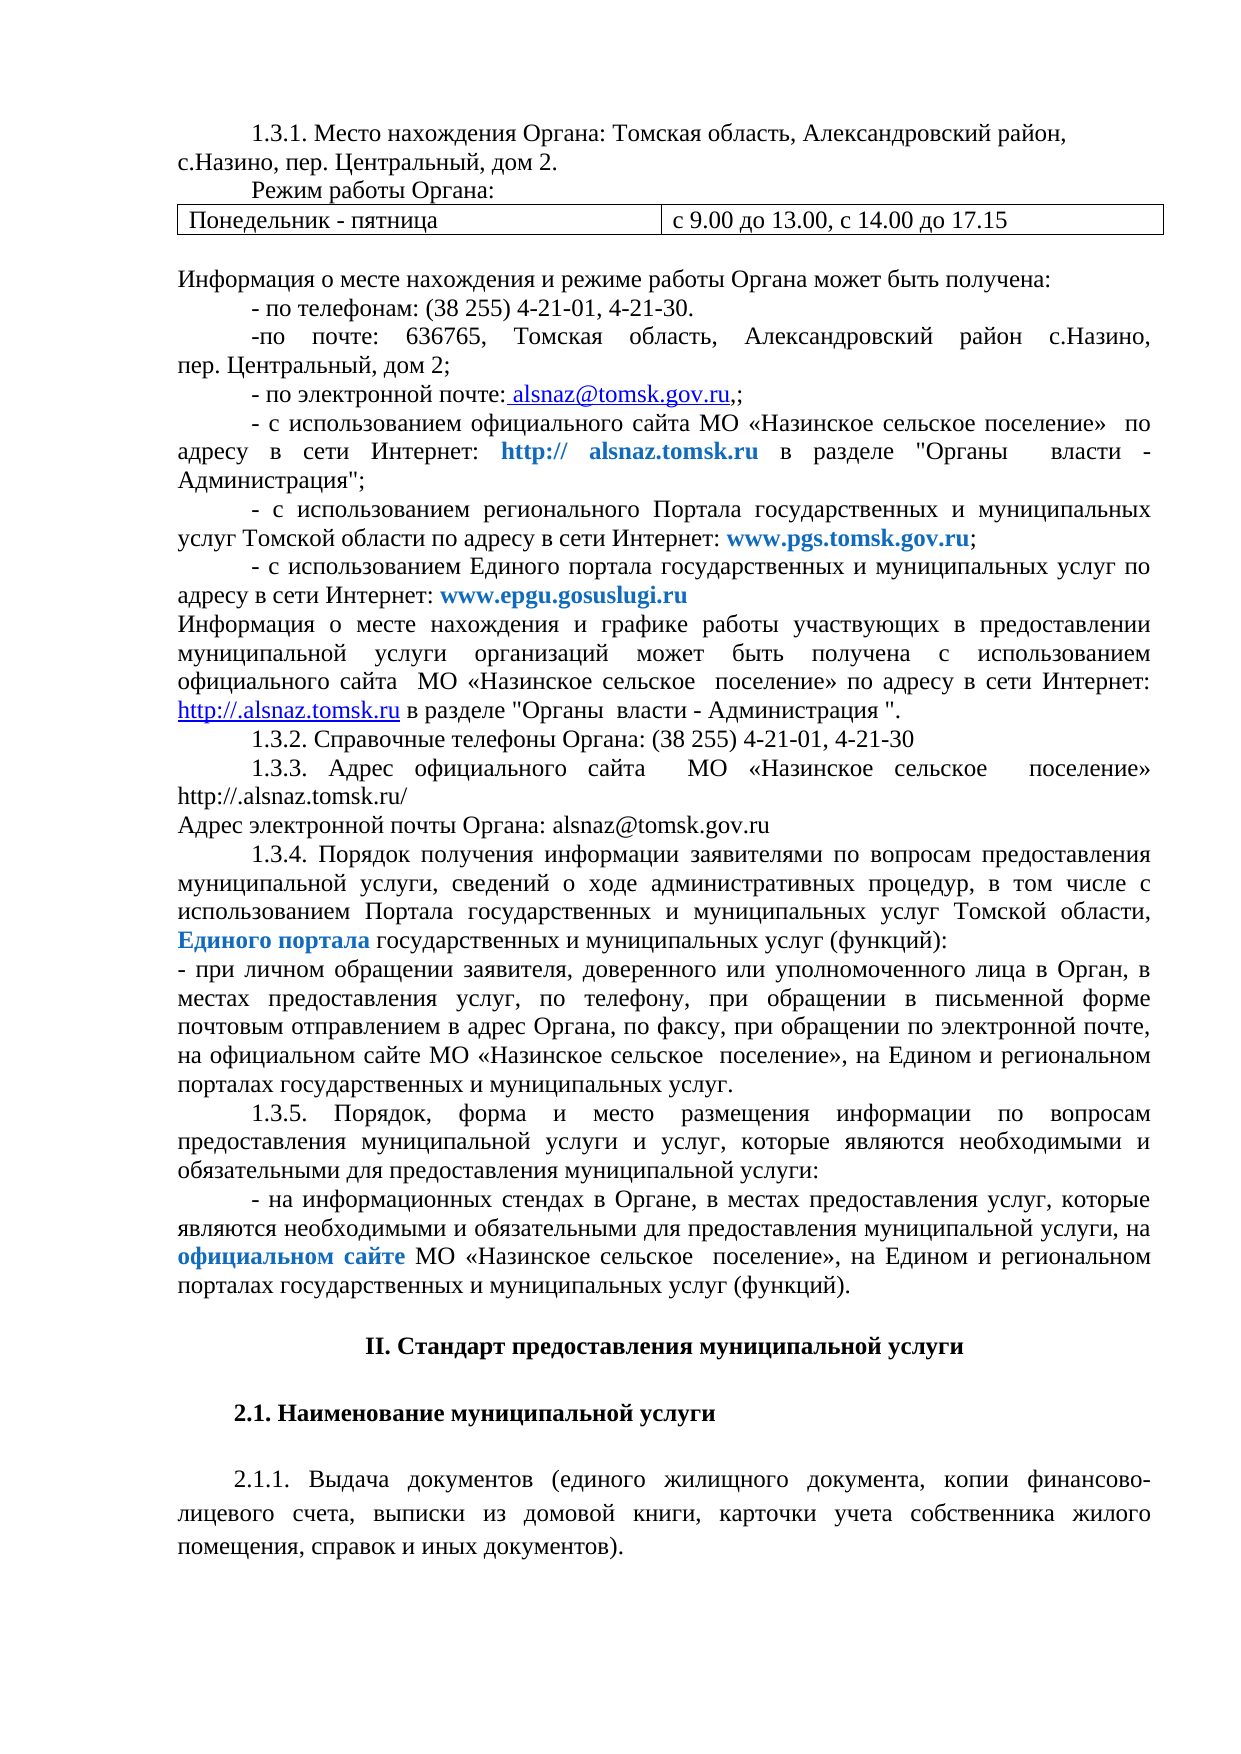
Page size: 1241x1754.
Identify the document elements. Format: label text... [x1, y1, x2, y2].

text Информация о месте нахождения и режиме работы Органа может быть получена: [177, 264, 1152, 293]
text - по телефонам: (38 255) 4-21-01, 4-21-30. [177, 293, 1152, 321]
table_header с 9.00 до 13.00, с 14.00 до 17.15 [662, 205, 1163, 234]
text Режим работы Органа: [177, 176, 1152, 204]
text - при личном обращении заявителя, доверенного или уполномоченного лица в Орган, в местах предоставления услуг, по телефону, при обращении в письменной форме почтовым отправлением в адрес Органа, по факсу, при обращении по электронной почте, на официальном сайте МО «Назинское сельское поселение», на Едином и региональном порталах государственных и муниципальных услуг. [177, 954, 1152, 1098]
text 1.3.2. Справочные телефоны Органа: (38 255) 4-21-01, 4-21-30 [177, 724, 1152, 753]
text 2.1.1. Выдача документов (единого жилищного документа, копии финансово-лицевого счета, выписки из домовой книги, карточки учета собственника жилого помещения, справок и иных документов). [177, 1461, 1152, 1561]
text - с использованием Единого портала государственных и муниципальных услуг по адресу в сети Интернет: www.epgu.gosuslugi.ru [177, 551, 1152, 609]
text II. Стандарт предоставления муниципальной услуги [177, 1328, 1152, 1361]
table_header Понедельник - пятница [178, 205, 661, 234]
text 1.3.4. Порядок получения информации заявителями по вопросам предоставления муниципальной услуги, сведений о ходе административных процедур, в том числе с использованием Портала государственных и муниципальных услуг Томской области, Единого портала государственных и муниципальных услуг (функций): [177, 839, 1152, 954]
text - с использованием официального сайта МО «Назинское сельское поселение» по адресу в сети Интернет: http:// alsnaz.tomsk.ru в разделе "Органы власти - Администрация"; [177, 408, 1152, 494]
text 1.3.3. Адрес официального сайта МО «Назинское сельское поселение» http://.alsnaz.tomsk.ru/ [177, 753, 1152, 810]
text - по электронной почте: alsnaz@tomsk.gov.ru,; [177, 379, 1152, 408]
text - на информационных стендах в Органе, в местах предоставления услуг, которые являются необходимыми и обязательными для предоставления муниципальной услуги, на официальном сайте МО «Назинское сельское поселение», на Едином и региональном порталах государственных и муниципальных услуг (функций). [177, 1184, 1152, 1299]
text - с использованием регионального Портала государственных и муниципальных услуг Томской области по адресу в сети Интернет: www.pgs.tomsk.gov.ru; [177, 494, 1152, 551]
text 2.1. Наименование муниципальной услуги [177, 1394, 1152, 1428]
text -по почте: 636765, Томская область, Александровский район с.Назино, пер. Центральный, дом 2; [177, 321, 1152, 379]
text 1.3.1. Место нахождения Органа: Томская область, Александровский район, с.Назино, пер. Центральный, дом 2. [177, 118, 1152, 176]
text 1.3.5. Порядок, форма и место размещения информации по вопросам предоставления муниципальной услуги и услуг, которые являются необходимыми и обязательными для предоставления муниципальной услуги: [177, 1098, 1152, 1184]
text Информация о месте нахождения и графике работы участвующих в предоставлении муниципальной услуги организаций может быть получена с использованием официального сайта МО «Назинское сельское поселение» по адресу в сети Интернет: http://.alsnaz.tomsk.ru в разделе "Органы власти - Администрация ". [177, 609, 1152, 724]
text Адрес электронной почты Органа: alsnaz@tomsk.gov.ru [177, 810, 1152, 839]
